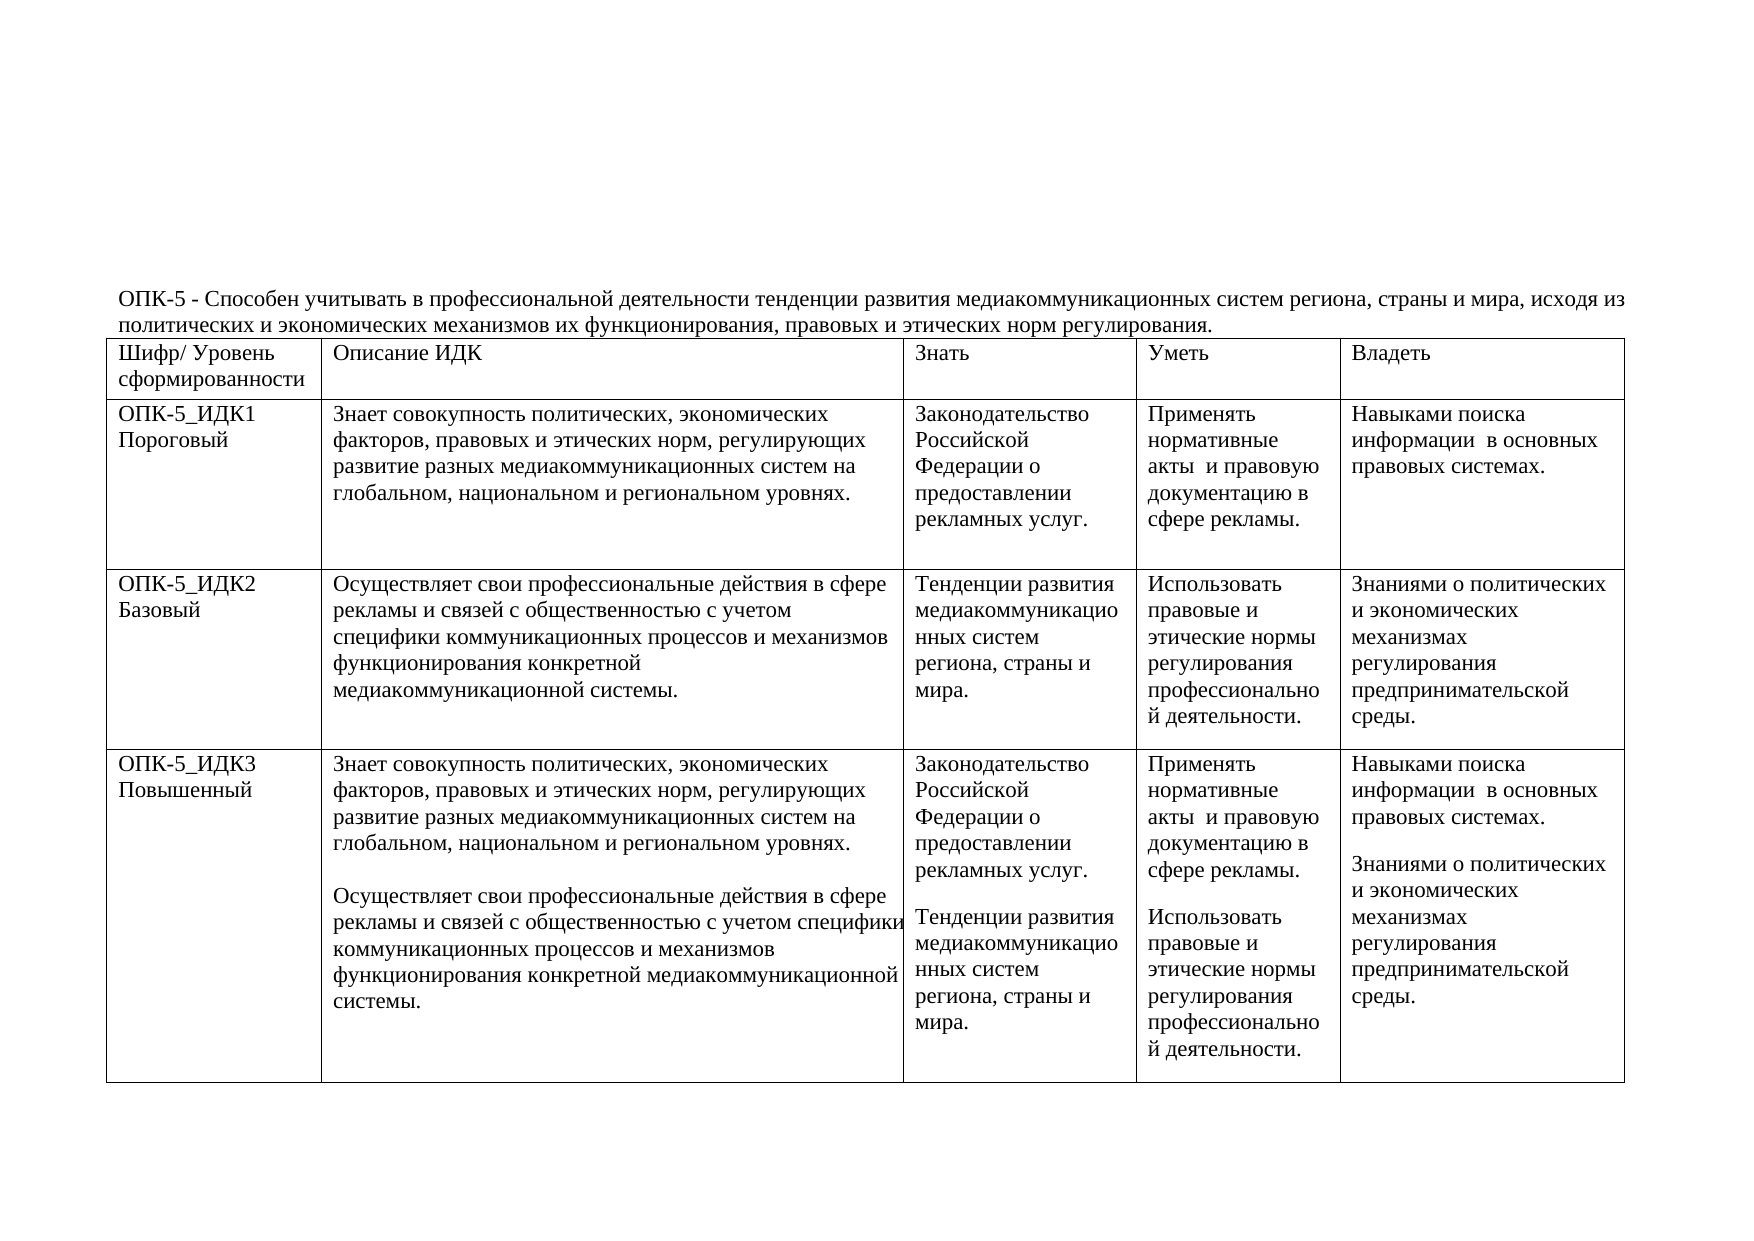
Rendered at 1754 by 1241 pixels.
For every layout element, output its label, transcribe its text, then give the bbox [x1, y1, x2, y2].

table_header Шифр/ Уровень сформированности [107, 339, 321, 399]
table_header Описание ИДК [322, 339, 903, 399]
table_cell Применять нормативные акты и правовую документацию в сфере рекламы. [1137, 400, 1340, 569]
table_cell Знает совокупность политических, экономических факторов, правовых и этических норм, регулирующих развитие разных медиакоммуникационных систем на глобальном, национальном и региональном уровнях. [322, 400, 903, 569]
table_cell Применять нормативные акты и правовую документацию в сфере рекламы. Использовать правовые и этические нормы регулирования профессиональной деятельности. [1137, 750, 1340, 1082]
table_cell Знает совокупность политических, экономических факторов, правовых и этических норм, регулирующих развитие разных медиакоммуникационных систем на глобальном, национальном и региональном уровнях. Осуществляет свои профессиональные действия в сфере рекламы и связей с общественностью с учетом специфики коммуникационных процессов и механизмов функционирования конкретной медиакоммуникационной системы. [322, 750, 903, 1082]
table_cell Законодательство Российской Федерации о предоставлении рекламных услуг. [904, 400, 1136, 569]
table_cell Навыками поиска информации в основных правовых системах. [1341, 400, 1624, 569]
table_cell Тенденции развития медиакоммуникационных систем региона, страны и мира. [904, 570, 1136, 749]
table_cell Осуществляет свои профессиональные действия в сфере рекламы и связей с общественностью с учетом специфики коммуникационных процессов и механизмов функционирования конкретной медиакоммуникационной системы. [322, 570, 903, 749]
table_cell Законодательство Российской Федерации о предоставлении рекламных услуг. Тенденции развития медиакоммуникационных систем региона, страны и мира. [904, 750, 1136, 1082]
table_cell ОПК-5_ИДК3 Повышенный [107, 750, 321, 1082]
table_cell Навыками поиска информации в основных правовых системах. Знаниями о политических и экономических механизмах регулирования предпринимательской среды. [1341, 750, 1624, 1082]
table_header Знать [904, 339, 1136, 399]
table_cell ОПК-5_ИДК1 Пороговый [107, 400, 321, 569]
table_cell Знаниями о политических и экономических механизмах регулирования предпринимательской среды. [1341, 570, 1624, 749]
table_cell ОПК-5_ИДК2 Базовый [107, 570, 321, 749]
text ОПК-5 - Способен учитывать в профессиональной деятельности тенденции развития медиакоммуникационных систем региона, страны и мира, исходя из политических и экономических механизмов их функционирования, правовых и этических норм регулирования. [118, 285, 1636, 338]
table_header Уметь [1137, 339, 1340, 399]
table_cell Использовать правовые и этические нормы регулирования профессиональной деятельности. [1137, 570, 1340, 749]
table_header Владеть [1341, 339, 1624, 399]
